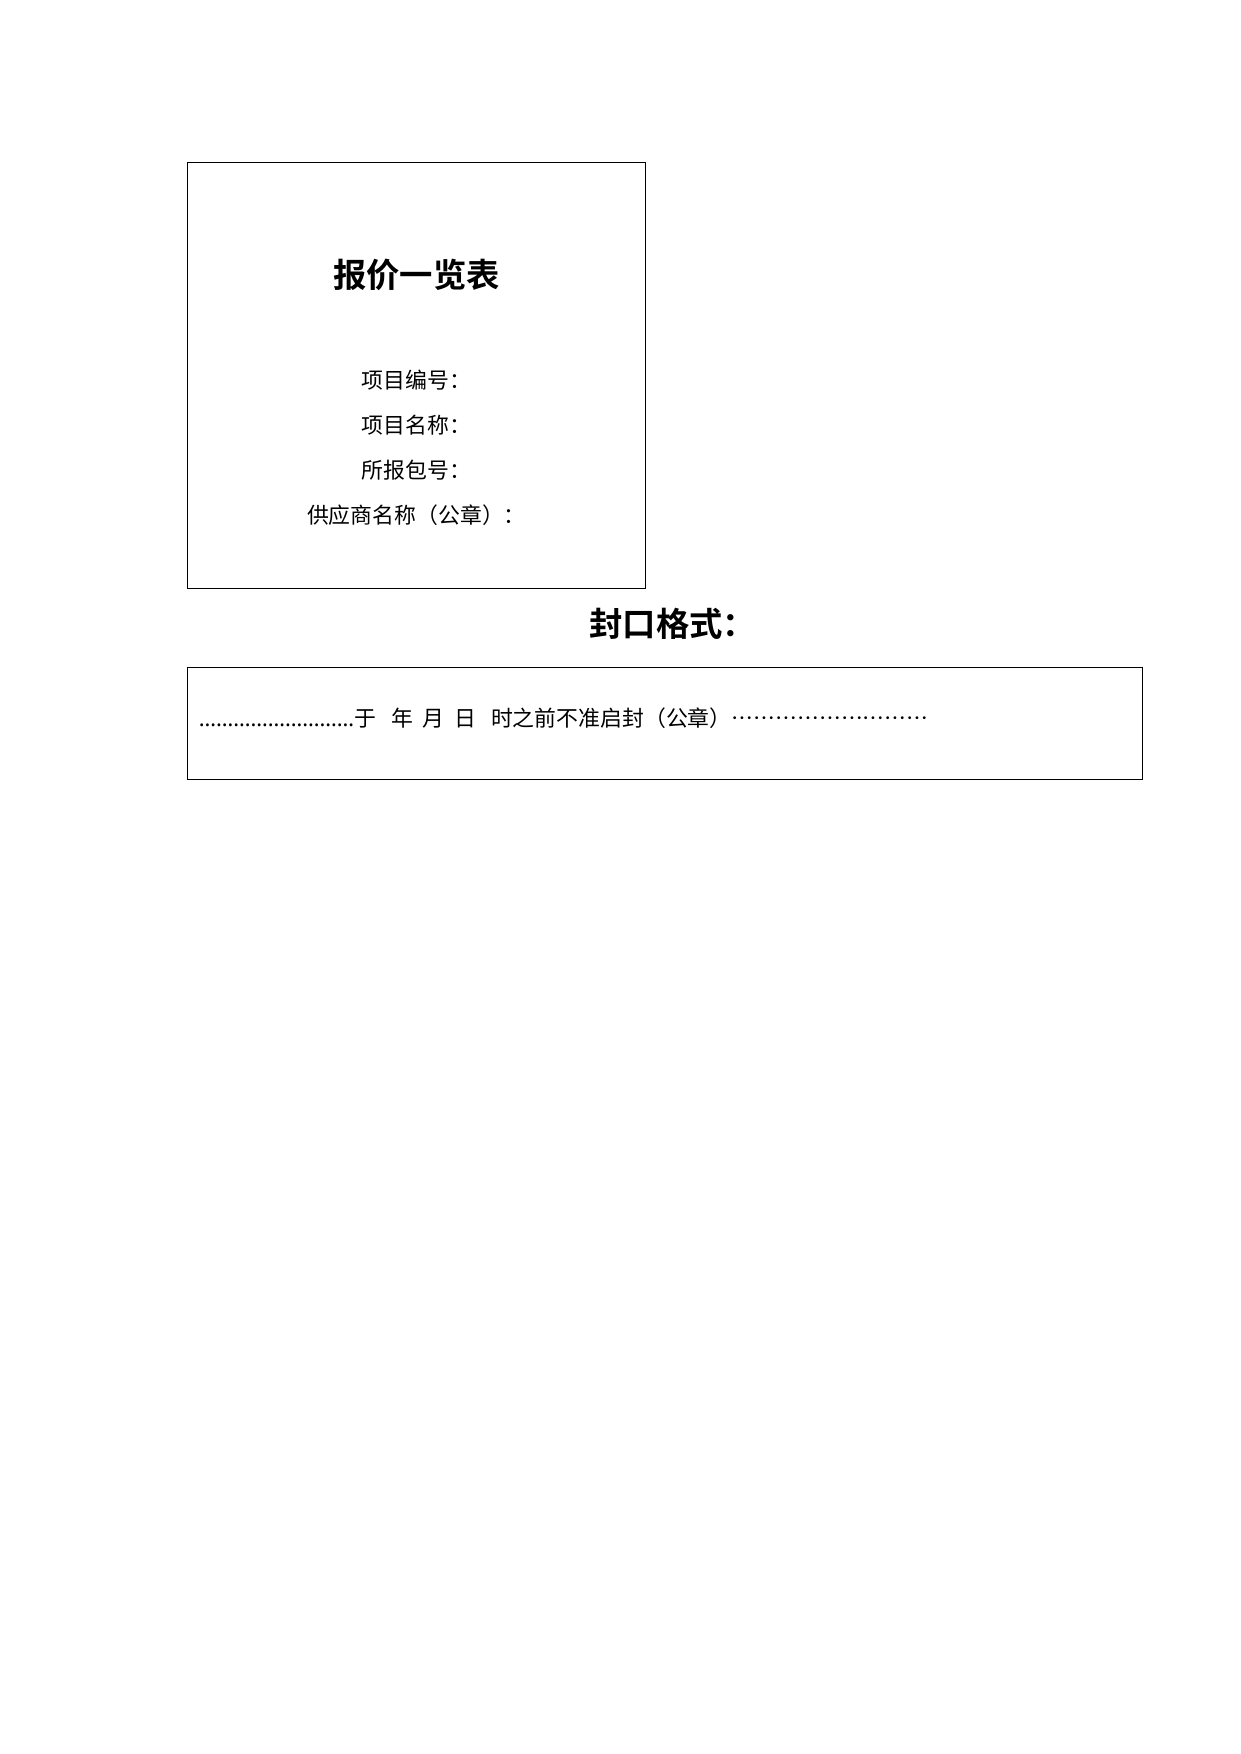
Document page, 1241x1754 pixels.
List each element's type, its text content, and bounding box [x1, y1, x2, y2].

text 封口格式： [187, 589, 1053, 654]
table_header ………………………于 年 月 日 时之前不准启封（公章）……………………… [188, 668, 1142, 779]
table_cell 报价一览表 项目编号： 项目名称： 所报包号： 供应商名称（公章）： [188, 163, 645, 588]
